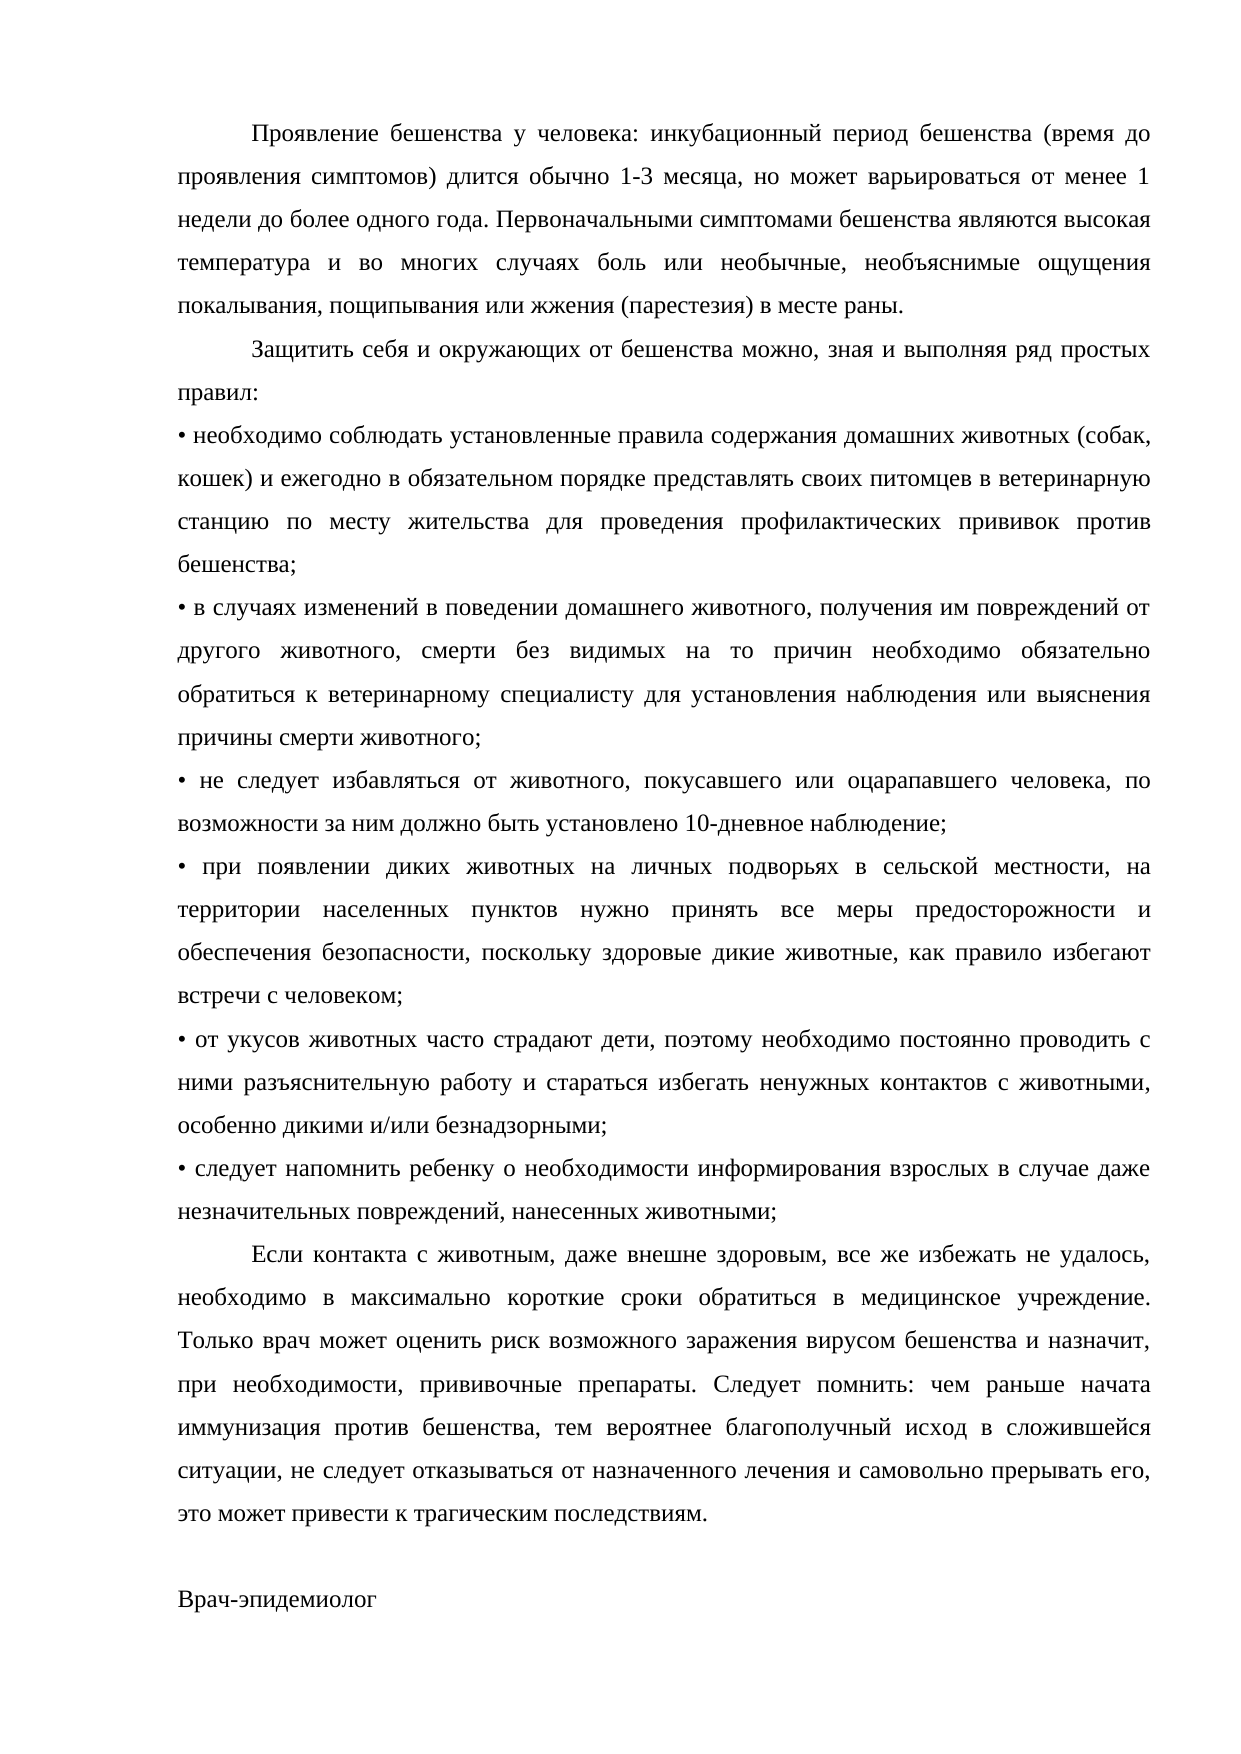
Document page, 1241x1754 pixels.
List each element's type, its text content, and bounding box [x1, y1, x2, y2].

text • в случаях изменений в поведении домашнего животного, получения им повреждений от другого животного, смерти без видимых на то причин необходимо обязательно обратиться к ветеринарному специалисту для установления наблюдения или выяснения причины смерти животного; [177, 592, 1152, 751]
text Защитить себя и окружающих от бешенства можно, зная и выполняя ряд простых правил: [177, 334, 1152, 406]
text • при появлении диких животных на личных подворьях в сельской местности, на территории населенных пунктов нужно принять все меры предосторожности и обеспечения безопасности, поскольку здоровые дикие животные, как правило избегают встречи с человеком; [177, 851, 1152, 1009]
text • следует напомнить ребенку о необходимости информирования взрослых в случае даже незначительных повреждений, нанесенных животными; [177, 1153, 1152, 1225]
text • необходимо соблюдать установленные правила содержания домашних животных (собак, кошек) и ежегодно в обязательном порядке представлять своих питомцев в ветеринарную станцию по месту жительства для проведения профилактических прививок против бешенства; [177, 420, 1152, 578]
text • не следует избавляться от животного, покусавшего или оцарапавшего человека, по возможности за ним должно быть установлено 10-дневное наблюдение; [177, 765, 1152, 837]
text Проявление бешенства у человека: инкубационный период бешенства (время до проявления симптомов) длится обычно 1-3 месяца, но может варьироваться от менее 1 недели до более одного года. Первоначальными симптомами бешенства являются высокая температура и во многих случаях боль или необычные, необъяснимые ощущения покалывания, пощипывания или жжения (парестезия) в месте раны. [177, 118, 1152, 319]
text Врач-эпидемиолог [177, 1584, 1152, 1613]
text • от укусов животных часто страдают дети, поэтому необходимо постоянно проводить с ними разъяснительную работу и стараться избегать ненужных контактов с животными, особенно дикими и/или безнадзорными; [177, 1024, 1152, 1139]
text Если контакта с животным, даже внешне здоровым, все же избежать не удалось, необходимо в максимально короткие сроки обратиться в медицинское учреждение. Только врач может оценить риск возможного заражения вирусом бешенства и назначит, при необходимости, прививочные препараты. Следует помнить: чем раньше начата иммунизация против бешенства, тем вероятнее благополучный исход в сложившейся ситуации, не следует отказываться от назначенного лечения и самовольно прерывать его, это может привести к трагическим последствиям. [177, 1239, 1152, 1527]
